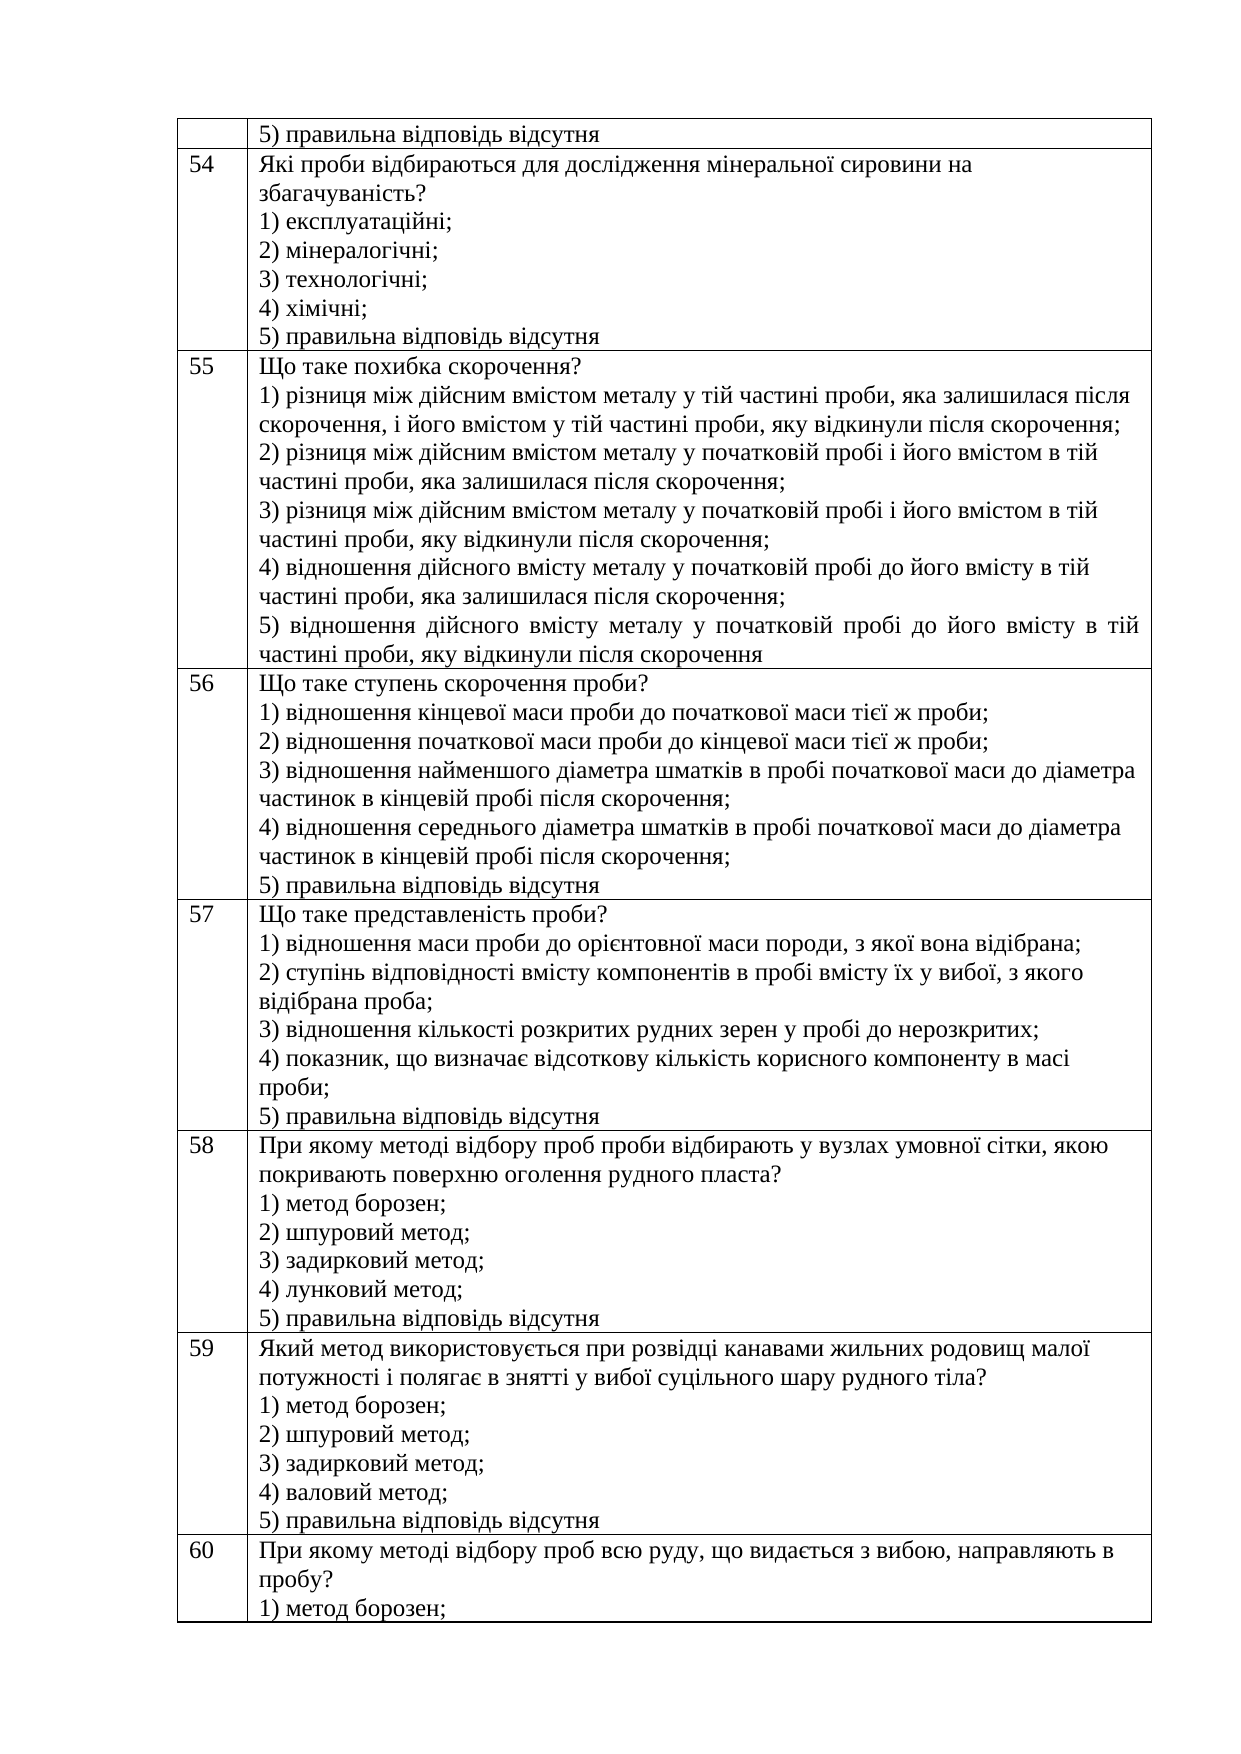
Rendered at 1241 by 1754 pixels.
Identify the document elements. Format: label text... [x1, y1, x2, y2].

table_cell При якому методі відбору проб проби відбирають у вузлах умовної сітки, якою покривають поверхню оголення рудного пласта? 1) метод борозен; 2) шпуровий метод; 3) задирковий метод; 4) лунковий метод; 5) правильна відповідь відсутня [248, 1131, 1151, 1332]
table_cell 54 [178, 149, 247, 350]
table_cell Які проби відбираються для дослідження мінеральної сировини на збагачуваність? 1) експлуатаційні; 2) мінералогічні; 3) технологічні; 4) хімічні; 5) правильна відповідь відсутня [248, 149, 1151, 350]
table_cell Який метод використовується при розвідці канавами жильних родовищ малої потужності і полягає в знятті у вибої суцільного шару рудного тіла? 1) метод борозен; 2) шпуровий метод; 3) задирковий метод; 4) валовий метод; 5) правильна відповідь відсутня [248, 1333, 1151, 1534]
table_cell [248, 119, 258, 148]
table_cell Що таке ступень скорочення проби? 1) відношення кінцевої маси проби до початкової маси тієї ж проби; 2) відношення початкової маси проби до кінцевої маси тієї ж проби; 3) відношення найменшого діаметра шматків в пробі початкової маси до діаметра частинок в кінцевій пробі після скорочення; 4) відношення середнього діаметра шматків в пробі початкової маси до діаметра частинок в кінцевій пробі після скорочення; 5) правильна відповідь відсутня [248, 669, 1151, 898]
table_cell 56 [178, 669, 247, 898]
table_cell 53 [178, 119, 247, 148]
table_cell 60 [178, 1535, 247, 1621]
table_cell Що таке похибка скорочення? 1) різниця між дійсним вмістом металу у тій частині проби, яка залишилася після скорочення, і його вмістом у тій частині проби, яку відкинули після скорочення; 2) різниця між дійсним вмістом металу у початковій пробі і його вмістом в тій частині проби, яка залишилася після скорочення; 3) різниця між дійсним вмістом металу у початковій пробі і його вмістом в тій частині проби, яку відкинули після скорочення; 4) відношення дійсного вмісту металу у початковій пробі до його вмісту в тій частині проби, яка залишилася після скорочення; 5) відношення дійсного вмісту металу у початковій пробі до його вмісту в тій частині проби, яку відкинули після скорочення [248, 351, 1151, 667]
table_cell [248, 1535, 1151, 1621]
table_cell 57 [178, 900, 247, 1129]
table_cell 58 [178, 1131, 247, 1332]
table_cell Що таке представленість проби? 1) відношення маси проби до орієнтовної маси породи, з якої вона відібрана; 2) ступінь відповідності вмісту компонентів в пробі вмісту їх у вибої, з якого відібрана проба; 3) відношення кількості розкритих рудних зерен у пробі до нерозкритих; 4) показник, що визначає відсоткову кількість корисного компоненту в масі проби; 5) правильна відповідь відсутня [248, 900, 1151, 1129]
table_cell 59 [178, 1333, 247, 1534]
table_cell 55 [178, 351, 247, 667]
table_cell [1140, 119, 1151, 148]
